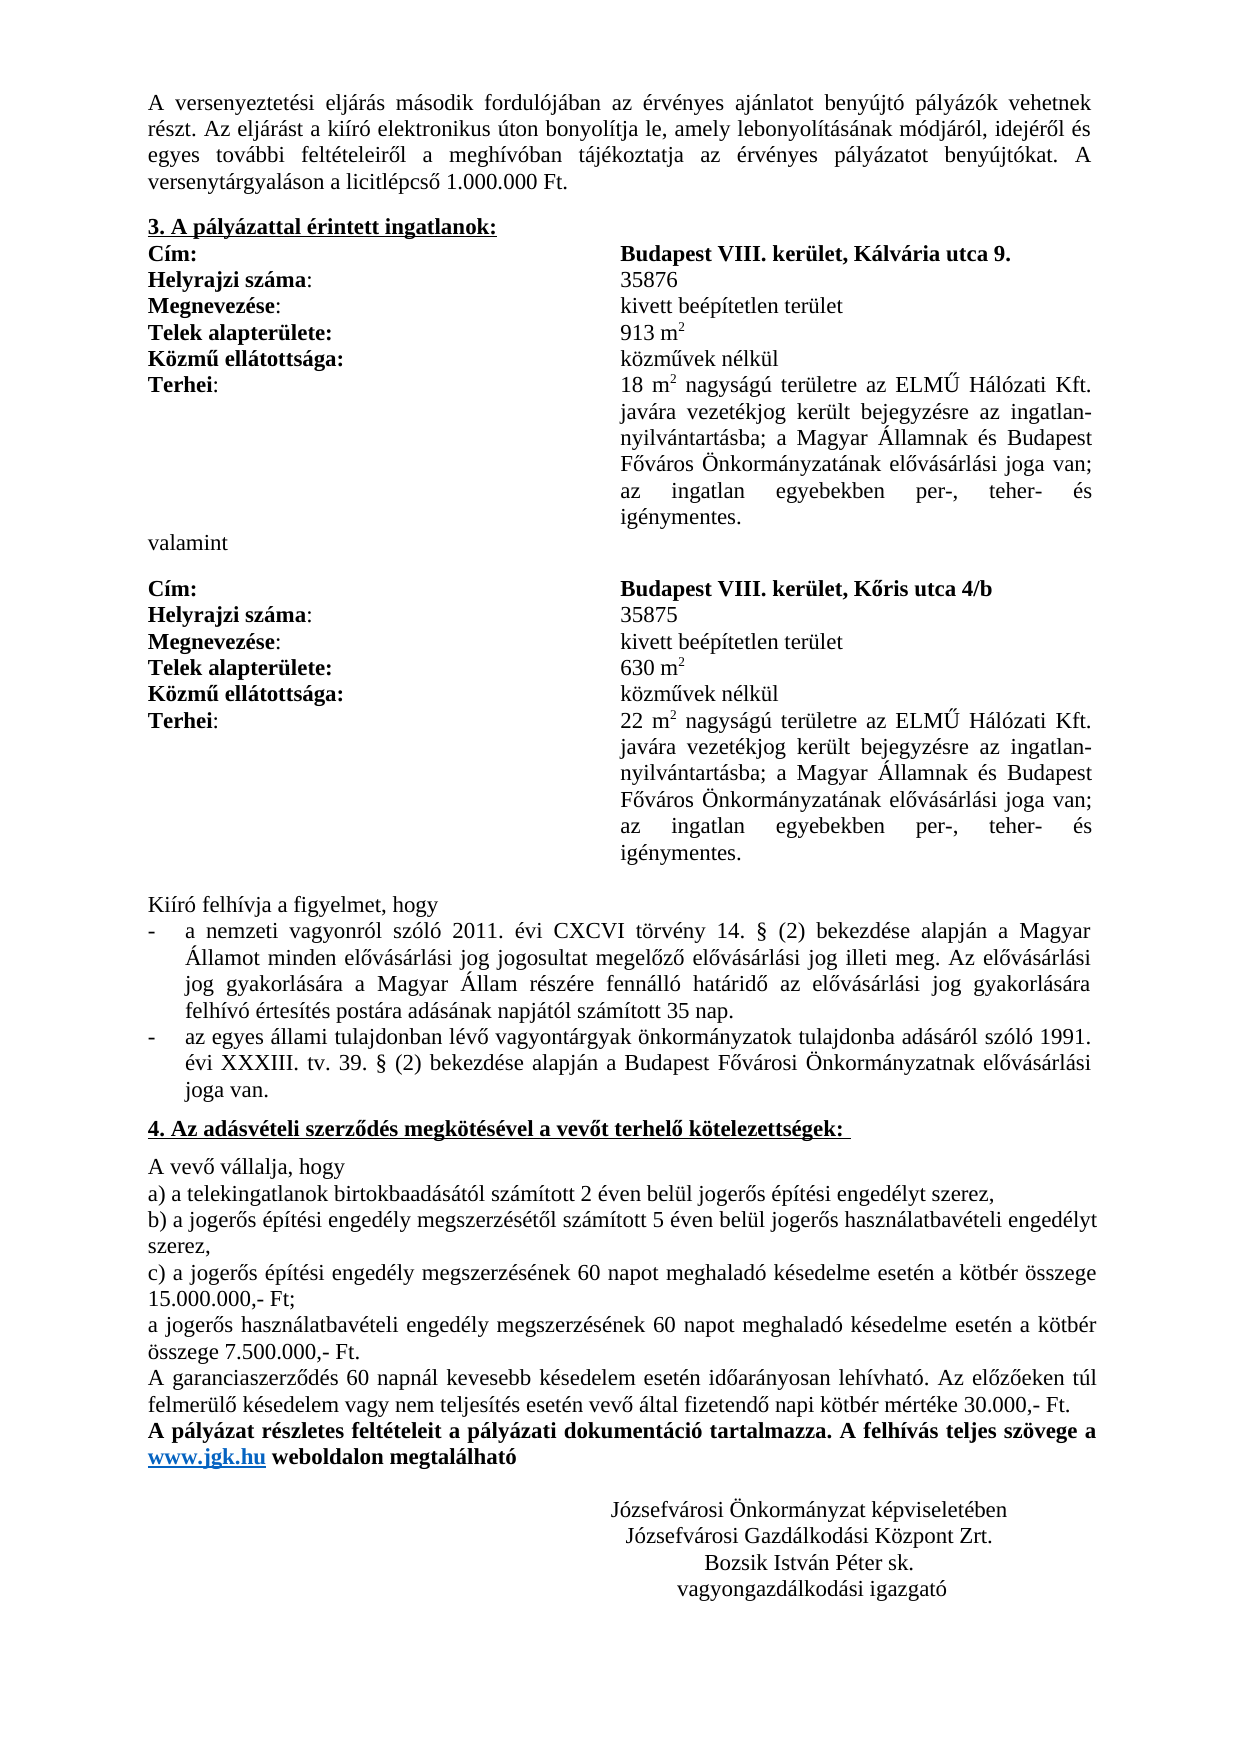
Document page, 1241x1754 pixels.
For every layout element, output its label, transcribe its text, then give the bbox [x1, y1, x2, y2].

text 4. Az adásvételi szerződés megkötésével a vevőt terhelő kötelezettségek: [148, 1114, 1093, 1141]
text Telek alapterülete: 913 m2 [148, 319, 1093, 345]
text a jogerős használatbavételi engedély megszerzésének 60 napot meghaladó késedelme esetén a kötbér összege 7.500.000,- Ft. [148, 1312, 1099, 1364]
text A vevő vállalja, hogy [148, 1153, 1099, 1180]
text Terhei: 22 m2 nagyságú területre az ELMŰ Hálózati Kft. javára vezetékjog került bejegyzésre az ingatlan-nyilvántartásba; a Magyar Államnak és Budapest Főváros Önkormányzatának elővásárlási joga van; az ingatlan egyebekben per-, teher- és igénymentes. [148, 707, 1093, 865]
text Megnevezése: kivett beépítetlen terület [148, 628, 1093, 654]
text Józsefvárosi Önkormányzat képviseletében [148, 1496, 1099, 1522]
text Bozsik István Péter sk. [148, 1549, 1099, 1575]
text vagyongazdálkodási igazgató [148, 1575, 1099, 1601]
text Helyrajzi száma: 35875 [148, 601, 1093, 628]
list az egyes állami tulajdonban lévő vagyontárgyak önkormányzatok tulajdonba adásáról szóló 1991. évi XXXIII. tv. 39. § (2) bekezdése alapján a Budapest Fővárosi Önkormányzatnak elővásárlási joga van. [148, 1023, 1093, 1102]
text Józsefvárosi Gazdálkodási Központ Zrt. [148, 1522, 1099, 1549]
text Közmű ellátottsága: közművek nélkül [148, 345, 1093, 371]
text pályázattal érintett ingatlanok: [148, 213, 1099, 239]
text Cím: Budapest VIII. kerület, Kálvária utca 9. [148, 239, 1093, 266]
text Telek alapterülete: 630 m2 [148, 654, 1093, 680]
text b) a jogerős építési engedély megszerzésétől számított 5 éven belül jogerős használatbavételi engedélyt szerez, [148, 1206, 1099, 1259]
text a) a telekingatlanok birtokbaadásától számított 2 éven belül jogerős építési engedélyt szerez, [148, 1180, 1099, 1206]
text Kiíró felhívja a figyelmet, hogy [148, 891, 1093, 918]
text valamint [148, 529, 1093, 556]
text Terhei: 18 m2 nagyságú területre az ELMŰ Hálózati Kft. javára vezetékjog került bejegyzésre az ingatlan-nyilvántartásba; a Magyar Államnak és Budapest Főváros Önkormányzatának elővásárlási joga van; az ingatlan egyebekben per-, teher- és igénymentes. [148, 371, 1093, 529]
text c) a jogerős építési engedély megszerzésének 60 napot meghaladó késedelme esetén a kötbér összege 15.000.000,- Ft; [148, 1259, 1099, 1312]
text A versenyeztetési eljárás második fordulójában az érvényes ajánlatot benyújtó pályázók vehetnek részt. Az eljárást a kiíró elektronikus úton bonyolítja le, amely lebonyolításának módjáról, idejéről és egyes további feltételeiről a meghívóban tájékoztatja az érvényes pályázatot benyújtókat. A versenytárgyaláson a licitlépcső 1.000.000 Ft. [148, 89, 1093, 194]
text Helyrajzi száma: 35876 [148, 266, 1093, 292]
list a nemzeti vagyonról szóló 2011. évi CXCVI törvény 14. § (2) bekezdése alapján a Magyar Államot minden elővásárlási jog jogosultat megelőző elővásárlási jog illeti meg. Az elővásárlási jog gyakorlására a Magyar Állam részére fennálló határidő az elővásárlási jog gyakorlására felhívó értesítés postára adásának napjától számított 35 nap. [148, 918, 1093, 1023]
text Közmű ellátottsága: közművek nélkül [148, 680, 1093, 707]
text A pályázat részletes feltételeit a pályázati dokumentáció tartalmazza. A felhívás teljes szövege a www.jgk.hu weboldalon megtalálható [148, 1417, 1099, 1470]
text Megnevezése: kivett beépítetlen terület [148, 292, 1093, 319]
text Cím: Budapest VIII. kerület, Kőris utca 4/b [148, 575, 1093, 601]
text A garanciaszerződés 60 napnál kevesebb késedelem esetén időarányosan lehívható. Az előzőeken túl felmerülő késedelem vagy nem teljesítés esetén vevő által fizetendő napi kötbér mértéke 30.000,- Ft. [148, 1364, 1099, 1417]
